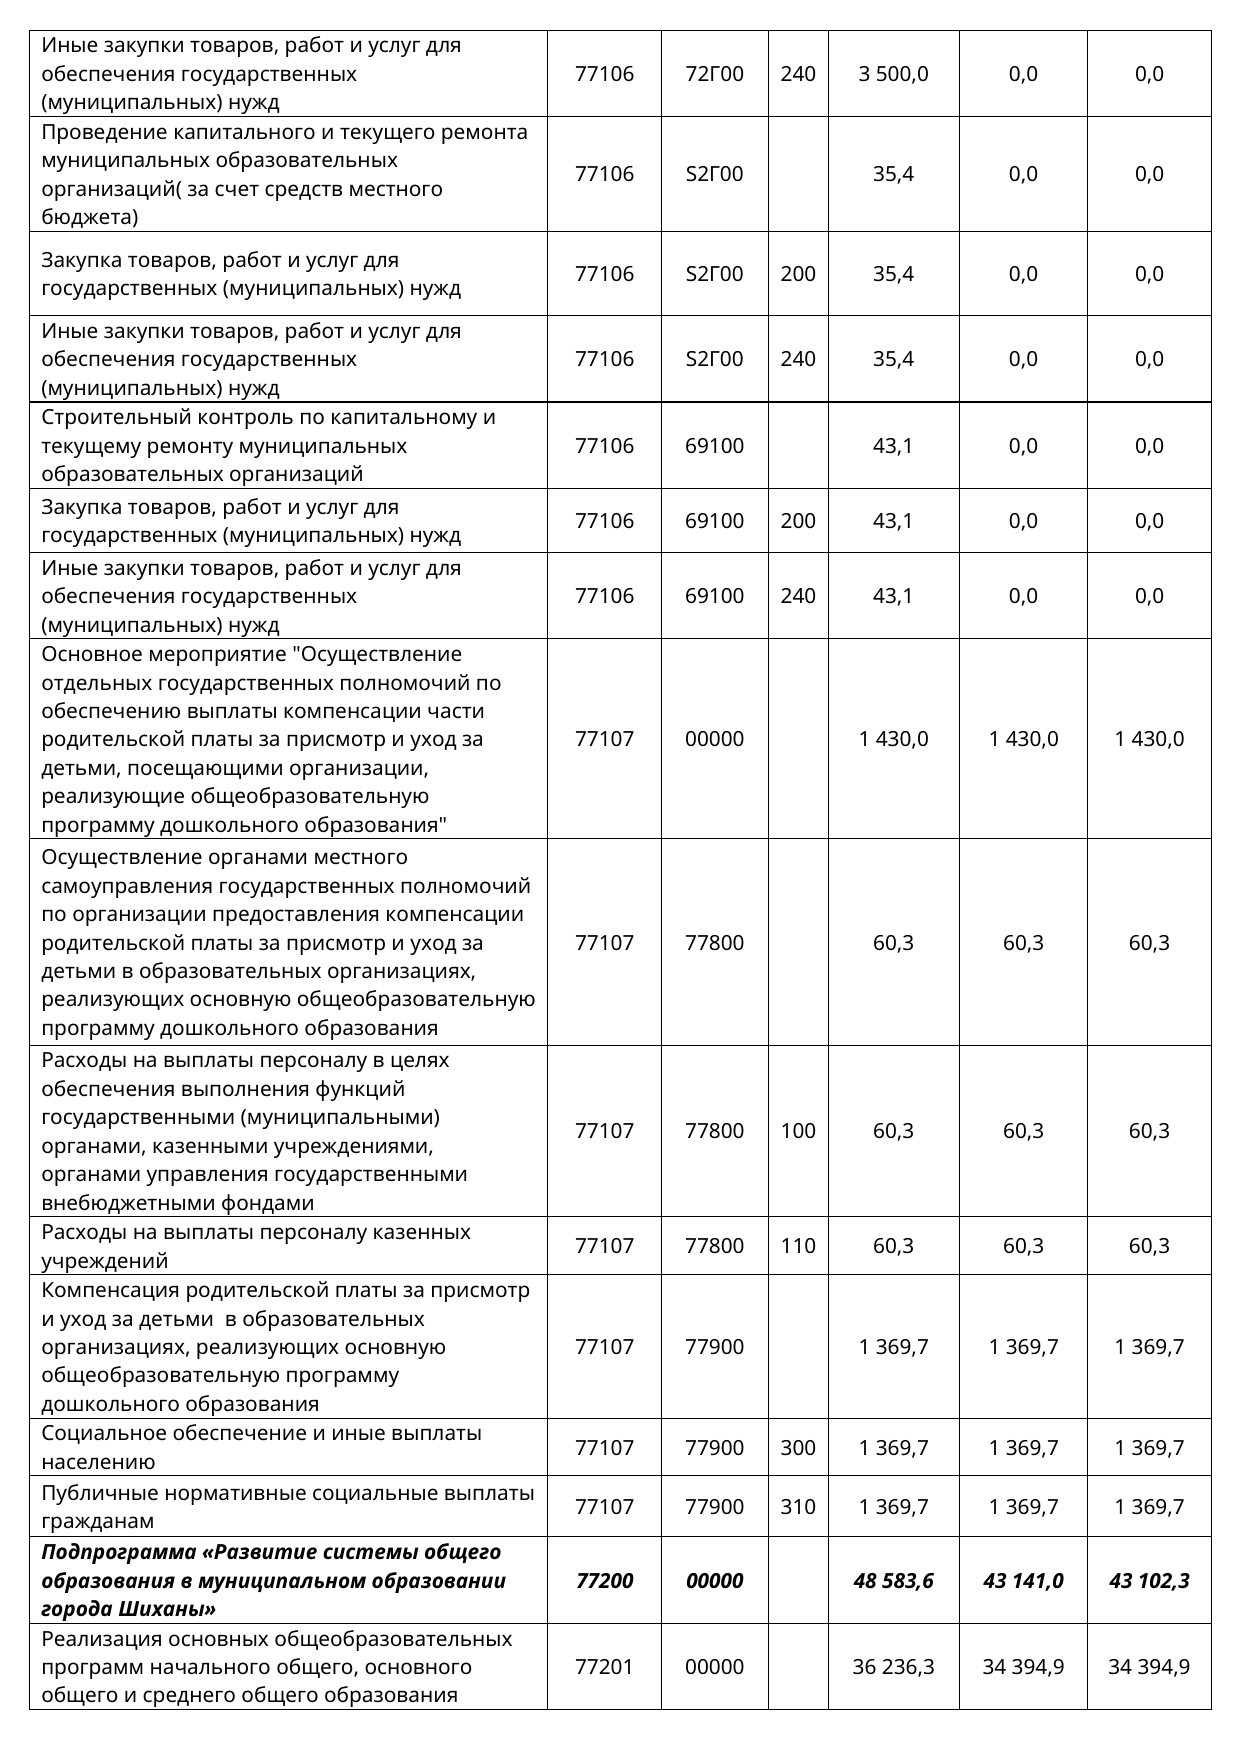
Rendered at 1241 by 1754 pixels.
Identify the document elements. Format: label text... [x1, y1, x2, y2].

table_cell 240 [769, 316, 828, 401]
table_cell 77106 [548, 553, 661, 638]
table_cell 77200 [548, 1537, 661, 1623]
table_cell 0,0 [1088, 117, 1211, 231]
table_cell 77107 [548, 639, 661, 838]
table_cell 43 102,3 [1088, 1537, 1211, 1623]
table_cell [30, 232, 547, 315]
table_cell 200 [769, 489, 828, 552]
table_cell 240 [769, 553, 828, 638]
table_cell Расходы на выплаты персоналу в целях обеспечения выполнения функций государственными (муниципальными) органами, казенными учреждениями, органами управления государственными внебюджетными фондами [30, 1046, 547, 1216]
table_cell Расходы на выплаты персоналу казенных учреждений [30, 1217, 547, 1274]
table_cell 1 369,7 [960, 1419, 1087, 1475]
table_cell [769, 1275, 828, 1417]
table_cell [769, 639, 828, 838]
table_cell 1 369,7 [960, 1476, 1087, 1536]
table_cell 60,3 [960, 1217, 1087, 1274]
table_cell 72Г00 [662, 31, 768, 116]
table_cell 34 394,9 [960, 1624, 1087, 1709]
table_cell 0,0 [1088, 403, 1211, 488]
table_cell 77800 [662, 1217, 768, 1274]
table_cell 0,0 [1088, 316, 1211, 401]
table_cell 200 [769, 232, 828, 315]
table_cell 110 [769, 1217, 828, 1274]
table_cell 0,0 [960, 316, 1087, 401]
table_cell 310 [769, 1476, 828, 1536]
table_cell 60,3 [1088, 839, 1211, 1044]
table_cell Реализация основных общеобразовательных программ начального общего, основного общего и среднего общего образования [30, 1624, 547, 1709]
table_cell 0,0 [960, 489, 1087, 552]
table_cell 1 430,0 [829, 639, 959, 838]
table_cell 77106 [548, 489, 661, 552]
table_cell 43,1 [829, 489, 959, 552]
table_cell 77106 [548, 31, 661, 116]
table_cell 1 430,0 [960, 639, 1087, 838]
table_cell 69100 [662, 403, 768, 488]
table_cell 0,0 [960, 31, 1087, 116]
table_cell 00000 [662, 1537, 768, 1623]
table_cell 0,0 [960, 403, 1087, 488]
table_cell Подпрограмма «Развитие системы общего образования в муниципальном образовании города Шиханы» [30, 1537, 547, 1623]
table_cell 77106 [548, 117, 661, 231]
table_cell 35,4 [829, 232, 959, 315]
table_cell Иные закупки товаров, работ и услуг для обеспечения государственных (муниципальных) нужд [30, 553, 547, 638]
table_cell 35,4 [829, 117, 959, 231]
table_cell 77107 [548, 1476, 661, 1536]
table_cell 34 394,9 [1088, 1624, 1211, 1709]
table_cell 300 [769, 1419, 828, 1475]
table_cell [769, 117, 828, 231]
table_cell Иные закупки товаров, работ и услуг для обеспечения государственных (муниципальных) нужд [30, 31, 547, 116]
table_cell 77900 [662, 1419, 768, 1475]
table_cell 60,3 [829, 839, 959, 1044]
table_cell 1 430,0 [1088, 639, 1211, 838]
table_cell [769, 839, 828, 1044]
table_cell 69100 [662, 553, 768, 638]
table_cell 0,0 [960, 232, 1087, 315]
table_cell 77107 [548, 1217, 661, 1274]
table_cell 77107 [548, 1046, 661, 1216]
table_cell S2Г00 [662, 316, 768, 401]
table_cell 1 369,7 [1088, 1275, 1211, 1417]
table_cell 60,3 [829, 1217, 959, 1274]
table_cell [769, 1624, 828, 1709]
table_cell Иные закупки товаров, работ и услуг для обеспечения государственных (муниципальных) нужд [30, 316, 547, 401]
table_cell 100 [769, 1046, 828, 1216]
table_cell 1 369,7 [1088, 1419, 1211, 1475]
table_cell 1 369,7 [1088, 1476, 1211, 1536]
table_cell S2Г00 [662, 232, 768, 315]
table_cell 43,1 [829, 403, 959, 488]
table_cell 0,0 [960, 553, 1087, 638]
table_cell Публичные нормативные социальные выплаты гражданам [30, 1476, 547, 1536]
table_cell 77800 [662, 839, 768, 1044]
table_cell 77107 [548, 1419, 661, 1475]
table_cell Закупка товаров, работ и услуг для государственных (муниципальных) нужд [30, 489, 547, 552]
table_cell 0,0 [960, 117, 1087, 231]
table_cell Социальное обеспечение и иные выплаты населению [30, 1419, 547, 1475]
table_cell [769, 403, 828, 488]
table_cell 00000 [662, 1624, 768, 1709]
table_cell 77900 [662, 1476, 768, 1536]
table_cell S2Г00 [662, 117, 768, 231]
table_cell 77201 [548, 1624, 661, 1709]
table_cell 43 141,0 [960, 1537, 1087, 1623]
table_cell Компенсация родительской платы за присмотр и уход за детьми в образовательных организациях, реализующих основную общеобразовательную программу дошкольного образования [30, 1275, 547, 1417]
table_cell 69100 [662, 489, 768, 552]
table_cell 1 369,7 [829, 1476, 959, 1536]
table_cell Проведение капитального и текущего ремонта муниципальных образовательных организаций( за счет средств местного бюджета) [30, 117, 547, 231]
table_cell 77107 [548, 1275, 661, 1417]
table_cell 1 369,7 [829, 1275, 959, 1417]
table_cell 0,0 [1088, 31, 1211, 116]
table_cell Основное мероприятие "Осуществление отдельных государственных полномочий по обеспечению выплаты компенсации части родительской платы за присмотр и уход за детьми, посещающими организации, реализующие общеобразовательную программу дошкольного образования" [30, 639, 547, 838]
table_cell 48 583,6 [829, 1537, 959, 1623]
table_cell 35,4 [829, 316, 959, 401]
table_cell 60,3 [1088, 1046, 1211, 1216]
table_cell 60,3 [1088, 1217, 1211, 1274]
table_cell 60,3 [960, 1046, 1087, 1216]
table_cell 77106 [548, 316, 661, 401]
table_cell 77900 [662, 1275, 768, 1417]
table_cell 36 236,3 [829, 1624, 959, 1709]
table_cell 77106 [548, 403, 661, 488]
table_cell Строительный контроль по капитальному и текущему ремонту муниципальных образовательных организаций [30, 403, 547, 488]
table_cell 77800 [662, 1046, 768, 1216]
table_cell 3 500,0 [829, 31, 959, 116]
table_cell 1 369,7 [960, 1275, 1087, 1417]
table_cell 1 369,7 [829, 1419, 959, 1475]
table_cell Осуществление органами местного самоуправления государственных полномочий по организации предоставления компенсации родительской платы за присмотр и уход за детьми в образовательных организациях, реализующих основную общеобразовательную программу дошкольного образования [30, 839, 547, 1044]
table_cell 0,0 [1088, 489, 1211, 552]
table_cell 77107 [548, 839, 661, 1044]
table_cell 77106 [548, 232, 661, 315]
table_cell 60,3 [829, 1046, 959, 1216]
table_cell [769, 1537, 828, 1623]
table_cell 00000 [662, 639, 768, 838]
table_cell 0,0 [1088, 553, 1211, 638]
table_cell 60,3 [960, 839, 1087, 1044]
table_cell 43,1 [829, 553, 959, 638]
table_cell 0,0 [1088, 232, 1211, 315]
table_cell 240 [769, 31, 828, 116]
